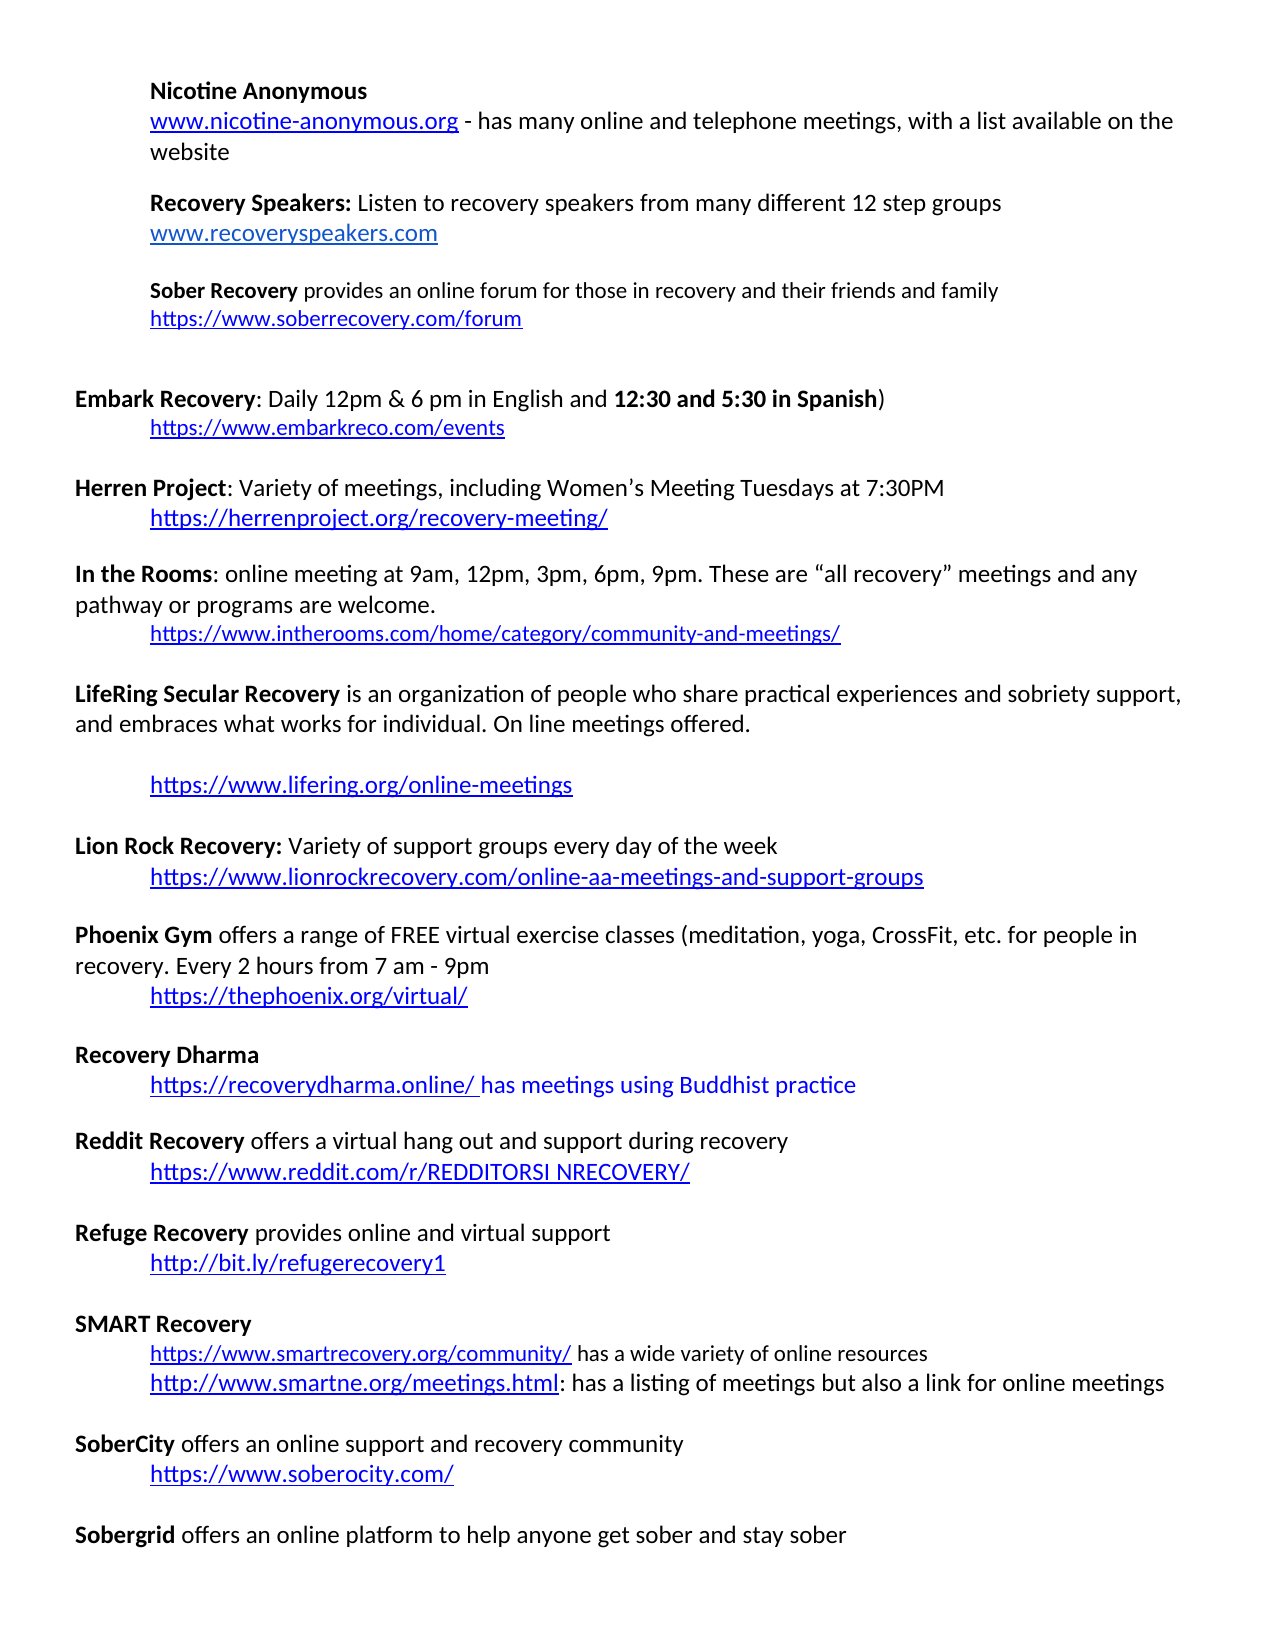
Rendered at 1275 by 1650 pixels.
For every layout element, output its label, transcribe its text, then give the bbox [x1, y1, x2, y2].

text https://www.smartrecovery.org/community/ has a wide variety of online resources [150, 1339, 1200, 1367]
text Lion Rock Recovery: Variety of support groups every day of the week [75, 830, 1200, 861]
text https://www.reddit.com/r/REDDITORSI NRECOVERY/ [75, 1156, 1200, 1186]
text https://www.embarkreco.com/events [75, 413, 1200, 441]
text https://www.soberocity.com/ [75, 1459, 1200, 1489]
text http://www.smartne.org/meetings.html: has a listing of meetings but also a link for online meetings [150, 1367, 1200, 1398]
text Reddit Recovery offers a virtual hang out and support during recovery [75, 1125, 1200, 1156]
text http://bit.ly/refugerecovery1 [75, 1247, 1200, 1278]
text Embark Recovery: Daily 12pm & 6 pm in English and 12:30 and 5:30 in Spanish) [75, 383, 1200, 413]
text Refuge Recovery provides online and virtual support [75, 1217, 1200, 1247]
text https://recoverydharma.online/ has meetings using Buddhist practice [75, 1069, 1200, 1100]
text Recovery Speakers: Listen to recovery speakers from many different 12 step groups [75, 187, 1200, 217]
text Nicotine Anonymous [75, 75, 1200, 106]
text www.recoveryspeakers.com [75, 217, 1200, 248]
text https://www.lifering.org/online-meetings [75, 769, 1200, 800]
text LifeRing Secular Recovery is an organization of people who share practical experiences and sobriety support, and embraces what works for individual. On line meetings offered. [75, 678, 1200, 739]
text https://thephoenix.org/virtual/ [75, 981, 1200, 1011]
text SoberCity offers an online support and recovery community [75, 1428, 1200, 1459]
text www.nicotine-anonymous.org - has many online and telephone meetings, with a list available on the website [150, 106, 1200, 167]
text SMART Recovery [75, 1308, 1200, 1339]
text Herren Project: Variety of meetings, including Women’s Meeting Tuesdays at 7:30PM [75, 472, 1200, 502]
text In the Rooms: online meeting at 9am, 12pm, 3pm, 6pm, 9pm. These are “all recovery” meetings and any pathway or programs are welcome. [75, 558, 1200, 619]
text Phoenix Gym offers a range of FREE virtual exercise classes (meditation, yoga, CrossFit, etc. for people in recovery. Every 2 hours from 7 am - 9pm [75, 919, 1200, 981]
text Sober Recovery provides an online forum for those in recovery and their friends and family https://www.soberrecovery.com/forum [150, 276, 1200, 332]
text https://www.intherooms.com/home/category/community-and-meetings/ [75, 619, 1200, 647]
text https://herrenproject.org/recovery-meeting/ [75, 502, 1200, 533]
text Sobergrid offers an online platform to help anyone get sober and stay sober [75, 1520, 1200, 1550]
text Recovery Dharma [75, 1039, 1200, 1069]
text https://www.lionrockrecovery.com/online-aa-meetings-and-support-groups [75, 861, 1200, 891]
